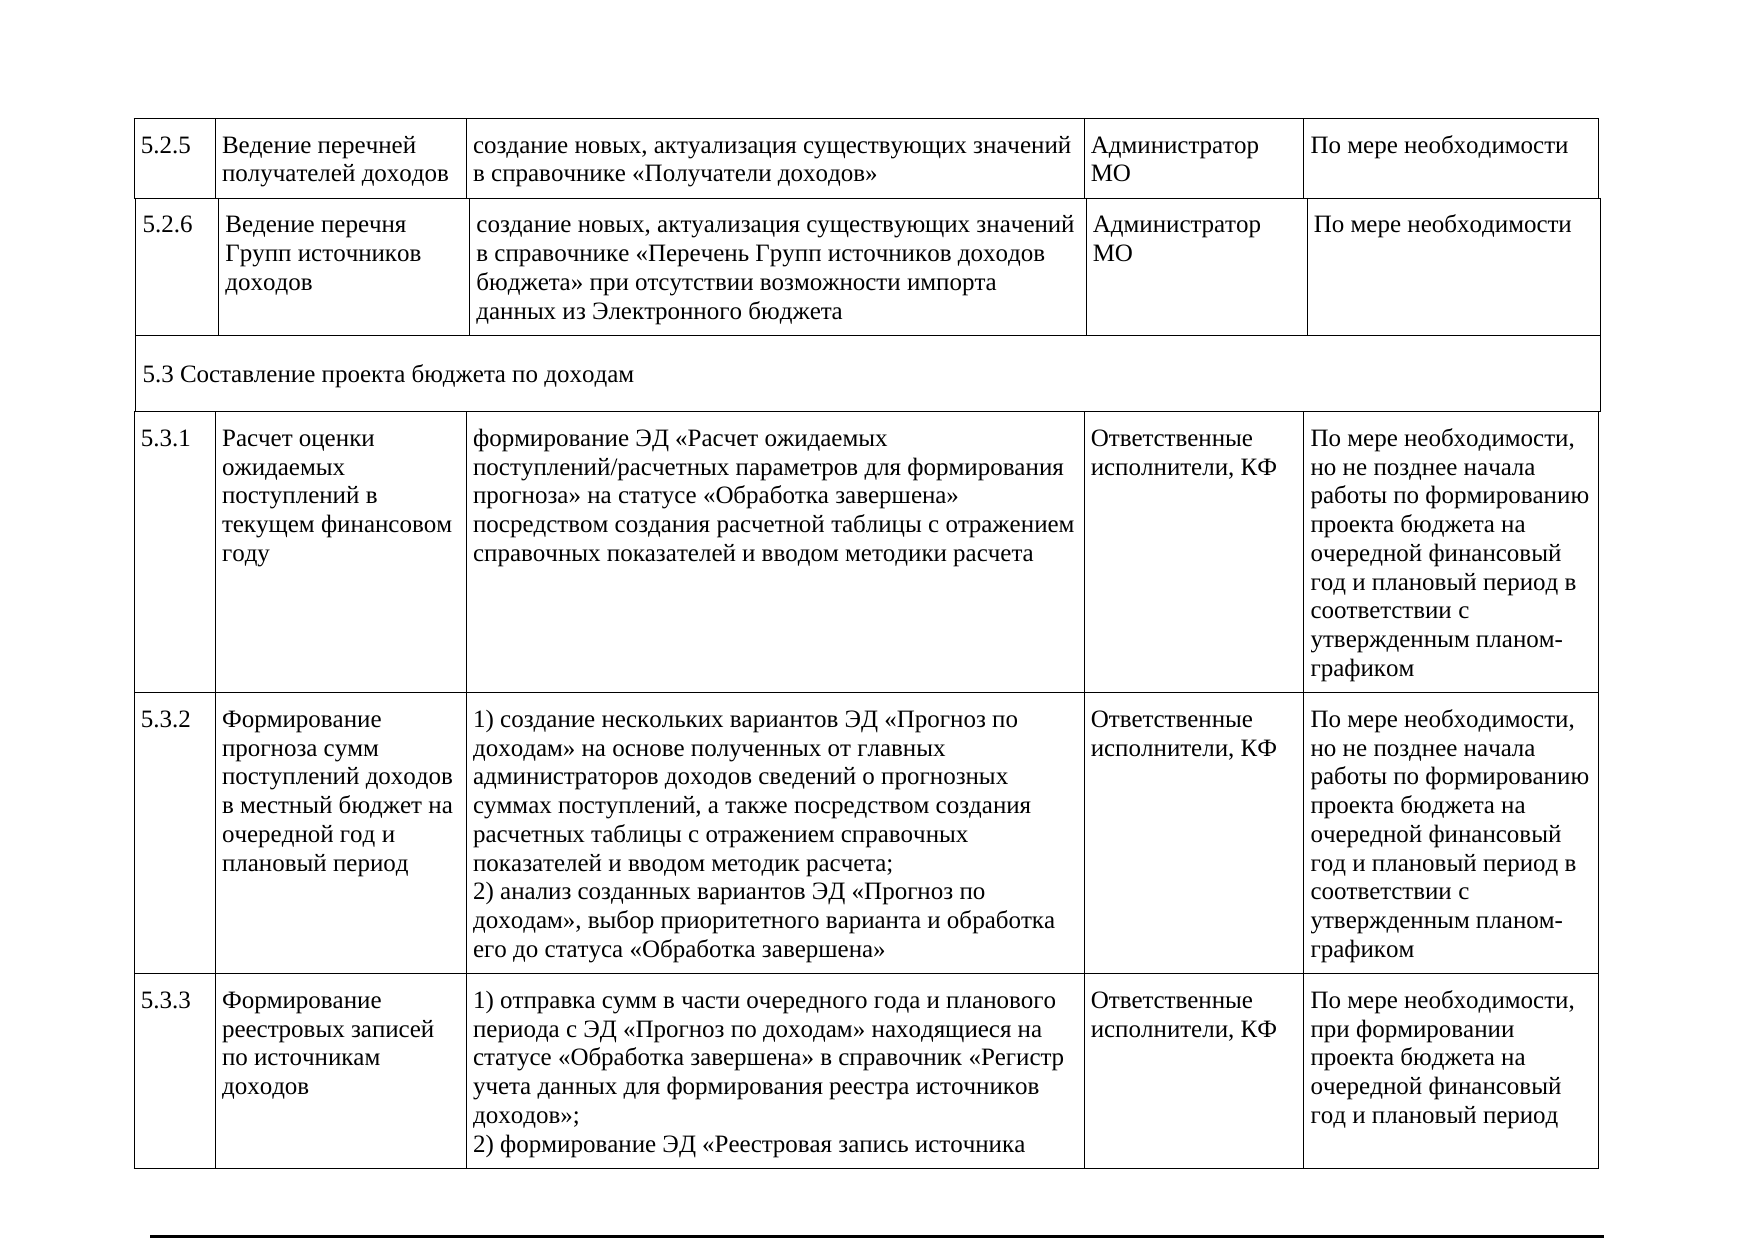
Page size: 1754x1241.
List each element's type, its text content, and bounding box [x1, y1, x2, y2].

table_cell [1304, 119, 1598, 198]
table_cell Ведение перечней получателей доходов [216, 119, 466, 198]
table_cell создание новых, актуализация существующих значений в справочнике «Получатели доходов» [467, 119, 1084, 198]
table_cell создание новых, актуализация существующих значений в справочнике «Перечень Групп источников доходов бюджета» при отсутствии возможности импорта данных из Электронного бюджета [470, 199, 1086, 335]
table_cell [467, 974, 1084, 1168]
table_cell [1085, 974, 1303, 1168]
table_cell 5.2.5 [135, 119, 215, 198]
table_cell 1) создание нескольких вариантов ЭД «Прогноз по доходам» на основе полученных от главных администраторов доходов сведений о прогнозных суммах поступлений, а также посредством создания расчетных таблицы с отражением справочных показателей и вводом методик расчета; 2) анализ созданных вариантов ЭД «Прогноз по доходам», выбор приоритетного варианта и обработка его до статуса «Обработка завершена» [467, 693, 1084, 973]
table_cell 5.2.6 [136, 199, 218, 335]
table_cell По мере необходимости, но не позднее начала работы по формированию проекта бюджета на очередной финансовый год и плановый период в соответствии с утвержденным планом-графиком [1304, 693, 1598, 973]
table_cell 5.3.3 [135, 974, 215, 1168]
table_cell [1304, 974, 1598, 1168]
table_cell Формирование прогноза сумм поступлений доходов в местный бюджет на очередной год и плановый период [216, 693, 466, 973]
table_cell 5.3.2 [135, 693, 215, 973]
table_cell Ответственные исполнители, КФ [1085, 693, 1303, 973]
table_cell По мере необходимости, но не позднее начала работы по формированию проекта бюджета на очередной финансовый год и плановый период в соответствии с утвержденным планом-графиком [1304, 412, 1598, 692]
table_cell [216, 974, 466, 1168]
table_cell Администратор МО [1087, 199, 1307, 335]
table_cell Ведение перечня Групп источников доходов [219, 199, 469, 335]
table_cell 5.3 Составление проекта бюджета по доходам [136, 336, 1600, 411]
table_cell Расчет оценки ожидаемых поступлений в текущем финансовом году [216, 412, 466, 692]
table_cell 5.3.1 [135, 412, 215, 692]
table_cell Ответственные исполнители, КФ [1085, 412, 1303, 692]
table_cell По мере необходимости [1308, 199, 1600, 335]
table_cell Администратор МО [1085, 119, 1303, 198]
table_cell формирование ЭД «Расчет ожидаемых поступлений/расчетных параметров для формирования прогноза» на статусе «Обработка завершена» посредством создания расчетной таблицы с отражением справочных показателей и вводом методики расчета [467, 412, 1084, 692]
